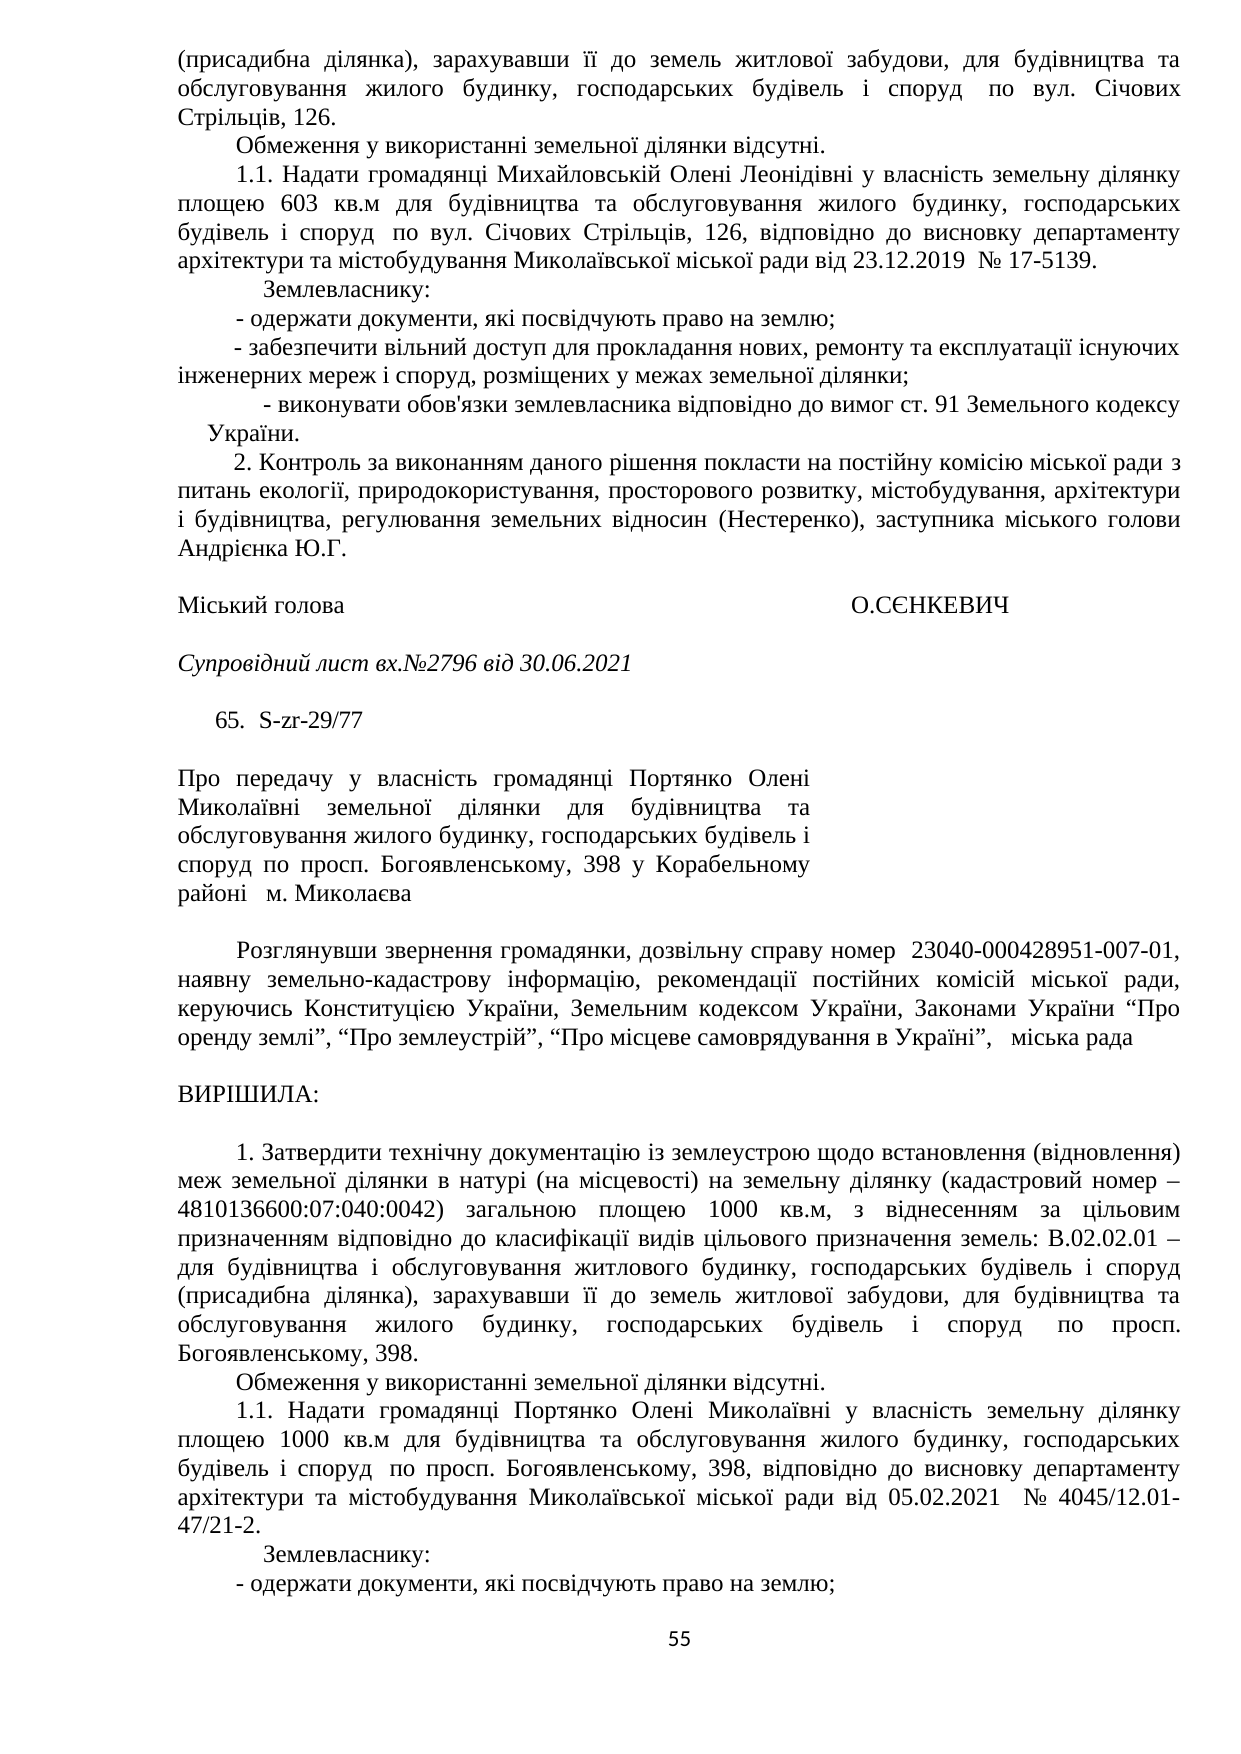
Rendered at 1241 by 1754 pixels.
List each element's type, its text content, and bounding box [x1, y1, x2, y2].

text - виконувати обов'язки землевласника відповідно до вимог ст. 91 Земельного кодексу України. [207, 389, 1181, 447]
text Про передачу у власність громадянці Портянко Олені Миколаївні земельної ділянки для будівництва та обслуговування жилого будинку, господарських будівель і споруд по просп. Богоявленському, 398 у Корабельному районі м. Миколаєва [177, 763, 811, 907]
text Землевласнику: [207, 1539, 1181, 1568]
list Обмеження у використанні земельної ділянки відсутні. [177, 1367, 1181, 1396]
text 2. Контроль за виконанням даного рішення покласти на постійну комісію міської ради з питань екології, природокористування, просторового розвитку, містобудування, архітектури і будівництва, регулювання земельних відносин (Нестеренко), заступника міського голови Андрієнка Ю.Г. [177, 447, 1181, 562]
text Супровідний лист вх.№2796 від 30.06.2021 [177, 648, 1181, 677]
text Міський голова О.СЄНКЕВИЧ [177, 591, 1181, 619]
list S-zr-29/77 [215, 706, 1181, 734]
text Розглянувши звернення громадянки, дозвільну справу номер 23040-000428951-007-01, наявну земельно-кадастрову інформацію, рекомендації постійних комісій міської ради, керуючись Конституцією України, Земельним кодексом України, Законами України “Про оренду землі”, “Про землеустрій”, “Про місцеве самоврядування в Україні”, міська рада [177, 936, 1181, 1051]
text - забезпечити вільний доступ для прокладання нових, ремонту та експлуатації існуючих інженерних мереж і споруд, розміщених у межах земельної ділянки; [177, 332, 1181, 389]
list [177, 44, 1181, 131]
text ВИРІШИЛА: [177, 1079, 1181, 1108]
list 1. Затвердити технічну документацію із землеустрою щодо встановлення (відновлення) меж земельної ділянки в натурі (на місцевості) на земельну ділянку (кадастровий номер – 4810136600:07:040:0042) загальною площею 1000 кв.м, з віднесенням за цільовим призначенням відповідно до класифікації видів цільового призначення земель: В.02.02.01 – для будівництва і обслуговування житлового будинку, господарських будівель і споруд (присадибна ділянка), зарахувавши її до земель житлової забудови, для будівництва та обслуговування жилого будинку, господарських будівель і споруд по просп. Богоявленському, 398. [177, 1137, 1181, 1367]
text - одержати документи, які посвідчують право на землю; [177, 303, 1181, 332]
text 1.1. Надати громадянці Портянко Олені Миколаївні у власність земельну ділянку площею 1000 кв.м для будівництва та обслуговування жилого будинку, господарських будівель і споруд по просп. Богоявленському, 398, відповідно до висновку департаменту архітектури та містобудування Миколаївської міської ради від 05.02.2021 № 4045/12.01-47/21-2. [177, 1396, 1181, 1539]
text - одержати документи, які посвідчують право на землю; [177, 1568, 1181, 1597]
text Обмеження у використанні земельної ділянки відсутні. [177, 131, 1181, 159]
text Землевласнику: [207, 274, 1181, 303]
text 1.1. Надати громадянці Михайловській Олені Леонідівні у власність земельну ділянку площею 603 кв.м для будівництва та обслуговування жилого будинку, господарських будівель і споруд по вул. Січових Стрільців, 126, відповідно до висновку департаменту архітектури та містобудування Миколаївської міської ради від 23.12.2019 № 17-5139. [177, 159, 1181, 274]
